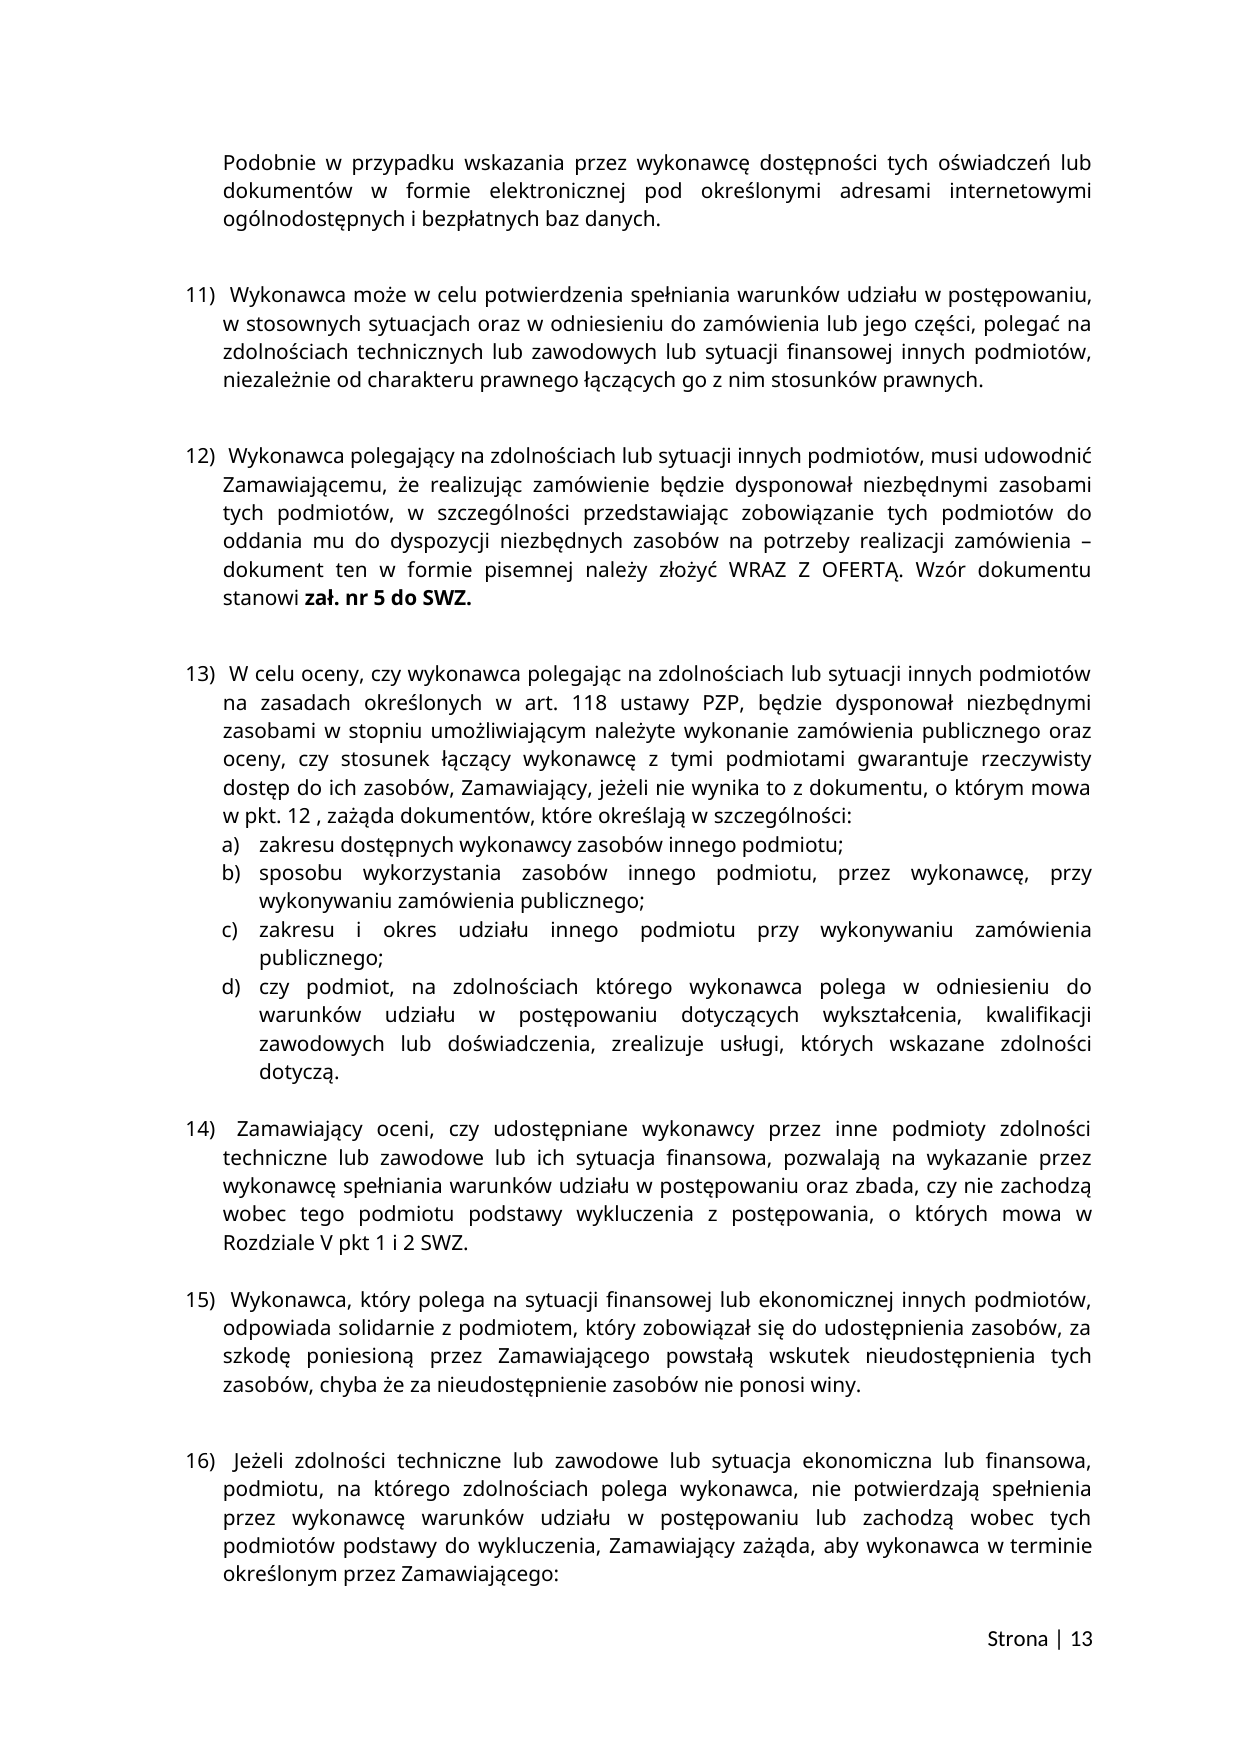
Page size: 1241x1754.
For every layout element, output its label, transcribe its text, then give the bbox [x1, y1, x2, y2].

list Wykonawca, który polega na sytuacji finansowej lub ekonomicznej innych podmiotów, odpowiada solidarnie z podmiotem, który zobowiązał się do udostępnienia zasobów, za szkodę poniesioną przez Zamawiającego powstałą wskutek nieudostępnienia tych zasobów, chyba że za nieudostępnienie zasobów nie ponosi winy. [185, 1285, 1093, 1398]
list W celu oceny, czy wykonawca polegając na zdolnościach lub sytuacji innych podmiotów na zasadach określonych w art. 118 ustawy PZP, będzie dysponował niezbędnymi zasobami w stopniu umożliwiającym należyte wykonanie zamówienia publicznego oraz oceny, czy stosunek łączący wykonawcę z tymi podmiotami gwarantuje rzeczywisty dostęp do ich zasobów, Zamawiający, jeżeli nie wynika to z dokumentu, o którym mowa w pkt. 12 , zażąda dokumentów, które określają w szczególności: [185, 659, 1093, 830]
list sposobu wykorzystania zasobów innego podmiotu, przez wykonawcę, przy wykonywaniu zamówienia publicznego; [221, 858, 1093, 915]
list Wykonawca polegający na zdolnościach lub sytuacji innych podmiotów, musi udowodnić Zamawiającemu, że realizując zamówienie będzie dysponował niezbędnymi zasobami tych podmiotów, w szczególności przedstawiając zobowiązanie tych podmiotów do oddania mu do dyspozycji niezbędnych zasobów na potrzeby realizacji zamówienia – dokument ten w formie pisemnej należy złożyć WRAZ Z OFERTĄ. Wzór dokumentu stanowi zał. nr 5 do SWZ. [185, 441, 1093, 612]
list Zamawiający oceni, czy udostępniane wykonawcy przez inne podmioty zdolności techniczne lub zawodowe lub ich sytuacja finansowa, pozwalają na wykazanie przez wykonawcę spełniania warunków udziału w postępowaniu oraz zbada, czy nie zachodzą wobec tego podmiotu podstawy wykluczenia z postępowania, o których mowa w Rozdziale V pkt 1 i 2 SWZ. [185, 1114, 1093, 1256]
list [185, 148, 1093, 233]
list Jeżeli zdolności techniczne lub zawodowe lub sytuacja ekonomiczna lub finansowa, podmiotu, na którego zdolnościach polega wykonawca, nie potwierdzają spełnienia przez wykonawcę warunków udziału w postępowaniu lub zachodzą wobec tych podmiotów podstawy do wykluczenia, Zamawiający zażąda, aby wykonawca w terminie określonym przez Zamawiającego: [185, 1446, 1093, 1588]
list zakresu dostępnych wykonawcy zasobów innego podmiotu; [221, 830, 1093, 858]
list czy podmiot, na zdolnościach którego wykonawca polega w odniesieniu do warunków udziału w postępowaniu dotyczących wykształcenia, kwalifikacji zawodowych lub doświadczenia, zrealizuje usługi, których wskazane zdolności dotyczą. [221, 972, 1093, 1086]
list Wykonawca może w celu potwierdzenia spełniania warunków udziału w postępowaniu, w stosownych sytuacjach oraz w odniesieniu do zamówienia lub jego części, polegać na zdolnościach technicznych lub zawodowych lub sytuacji finansowej innych podmiotów, niezależnie od charakteru prawnego łączących go z nim stosunków prawnych. [185, 280, 1093, 394]
list zakresu i okres udziału innego podmiotu przy wykonywaniu zamówienia publicznego; [221, 915, 1093, 972]
